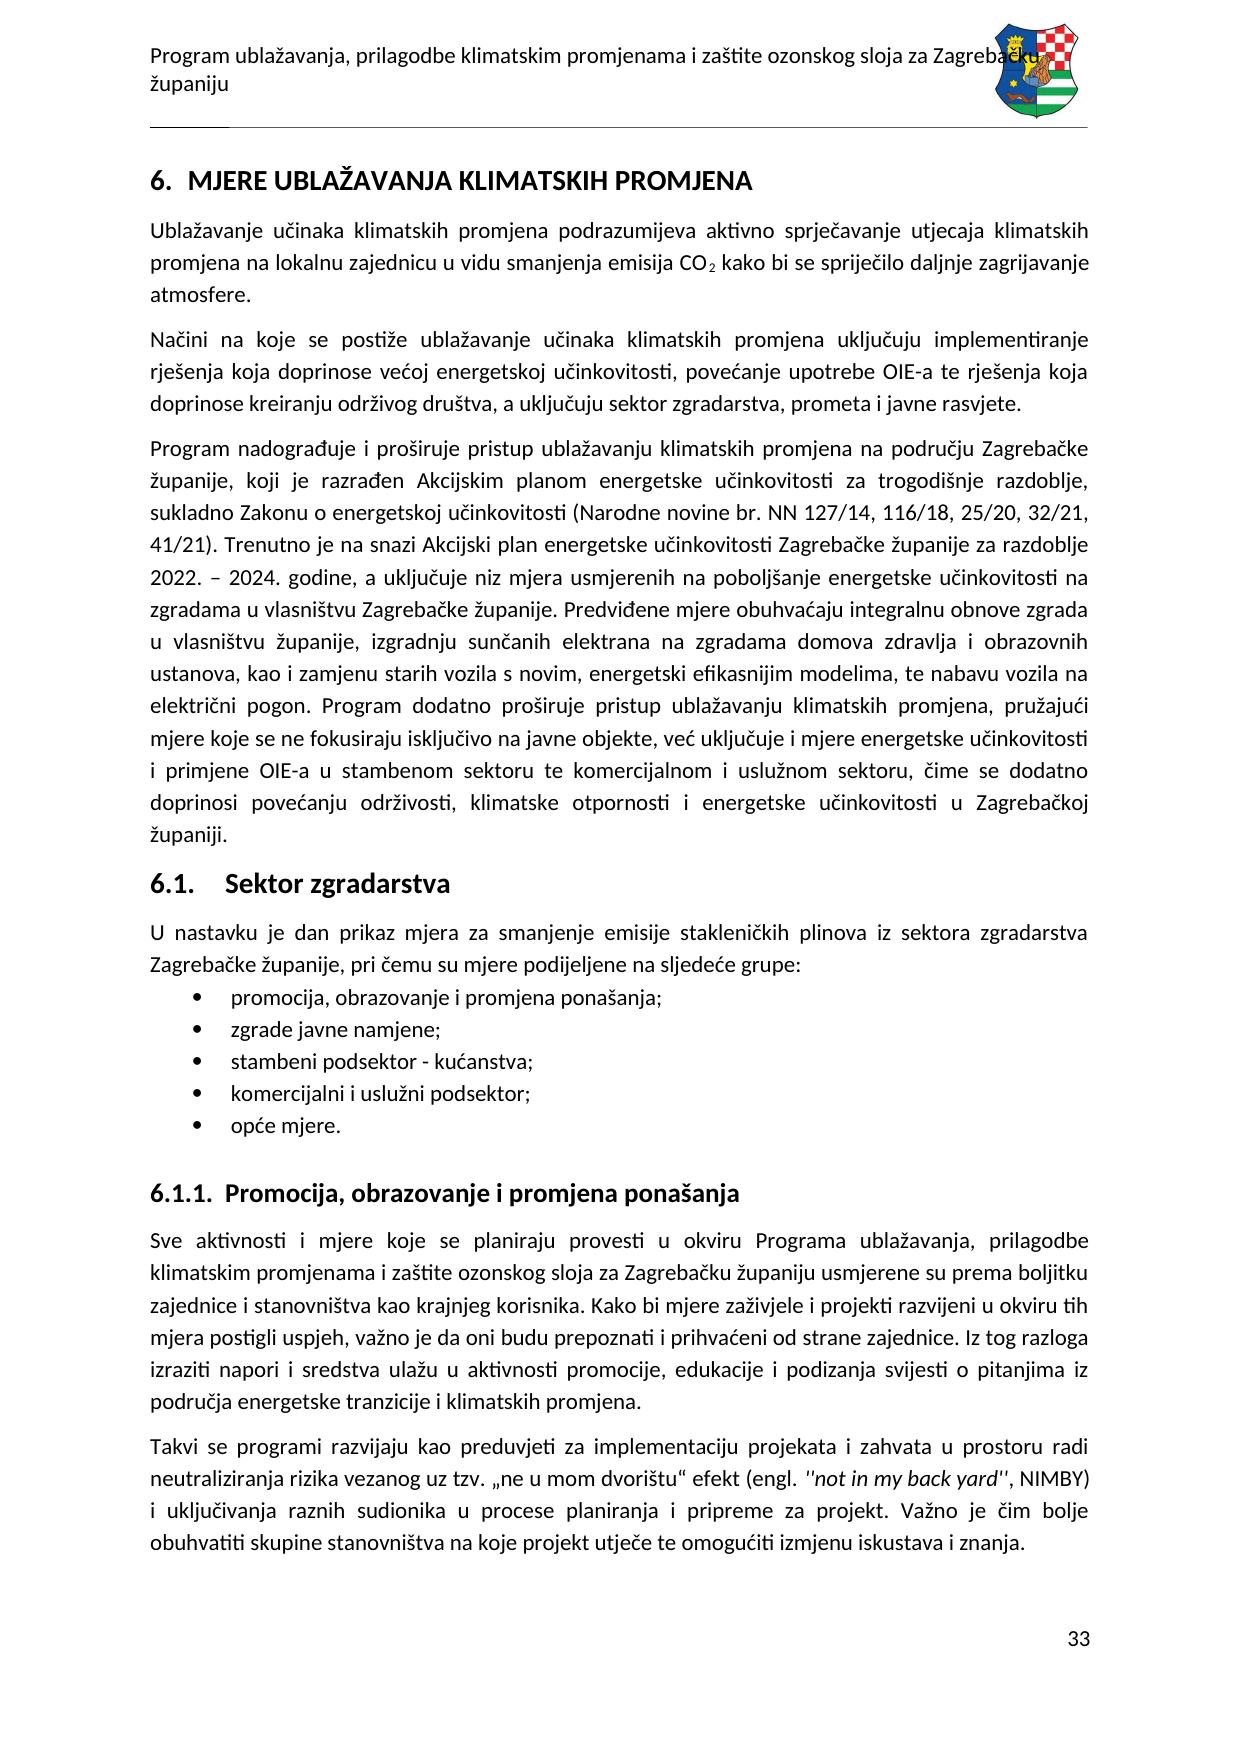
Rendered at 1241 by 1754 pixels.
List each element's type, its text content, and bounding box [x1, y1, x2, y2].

subtitle MJERE UBLAŽAVANJA KLIMATSKIH PROMJENA [150, 162, 1090, 198]
picture [983, 17, 1091, 124]
subtitle Sektor zgradarstva [150, 865, 1090, 901]
text Ublažavanje učinaka klimatskih promjena podrazumijeva aktivno sprječavanje utjecaja klimatskih promjena na lokalnu zajednicu u vidu smanjenja emisija CO2 kako bi se spriječilo daljnje zagrijavanje atmosfere. [150, 216, 1090, 308]
subtitle Promocija, obrazovanje i promjena ponašanja [150, 1176, 1090, 1209]
list promocija, obrazovanje i promjena ponašanja; [193, 983, 1090, 1011]
text Program nadograđuje i proširuje pristup ublažavanju klimatskih promjena na području Zagrebačke županije, koji je razrađen Akcijskim planom energetske učinkovitosti za trogodišnje razdoblje, sukladno Zakonu o energetskoj učinkovitosti (Narodne novine br. NN 127/14, 116/18, 25/20, 32/21, 41/21). Trenutno je na snazi Akcijski plan energetske učinkovitosti Zagrebačke županije za razdoblje 2022. – 2024. godine, a uključuje niz mjera usmjerenih na poboljšanje energetske učinkovitosti na zgradama u vlasništvu Zagrebačke županije. Predviđene mjere obuhvaćaju integralnu obnove zgrada u vlasništvu županije, izgradnju sunčanih elektrana na zgradama domova zdravlja i obrazovnih ustanova, kao i zamjenu starih vozila s novim, energetski efikasnijim modelima, te nabavu vozila na električni pogon. Program dodatno proširuje pristup ublažavanju klimatskih promjena, pružajući mjere koje se ne fokusiraju isključivo na javne objekte, već uključuje i mjere energetske učinkovitosti i primjene OIE-a u stambenom sektoru te komercijalnom i uslužnom sektoru, čime se dodatno doprinosi povećanju održivosti, klimatske otpornosti i energetske učinkovitosti u Zagrebačkoj županiji. [150, 434, 1090, 848]
list komercijalni i uslužni podsektor; [193, 1079, 1090, 1107]
text Sve aktivnosti i mjere koje se planiraju provesti u okviru Programa ublažavanja, prilagodbe klimatskim promjenama i zaštite ozonskog sloja za Zagrebačku županiju usmjerene su prema boljitku zajednice i stanovništva kao krajnjeg korisnika. Kako bi mjere zaživjele i projekti razvijeni u okviru tih mjera postigli uspjeh, važno je da oni budu prepoznati i prihvaćeni od strane zajednice. Iz tog razloga izraziti napori i sredstva ulažu u aktivnosti promocije, edukacije i podizanja svijesti o pitanjima iz područja energetske tranzicije i klimatskih promjena. [150, 1226, 1090, 1415]
list opće mjere. [193, 1112, 1090, 1139]
text Takvi se programi razvijaju kao preduvjeti za implementaciju projekata i zahvata u prostoru radi neutraliziranja rizika vezanog uz tzv. „ne u mom dvorištu“ efekt (engl. ''not in my back yard'', NIMBY) i uključivanja raznih sudionika u procese planiranja i pripreme za projekt. Važno je čim bolje obuhvatiti skupine stanovništva na koje projekt utječe te omogućiti izmjenu iskustava i znanja. [150, 1432, 1090, 1557]
list zgrade javne namjene; [193, 1015, 1090, 1043]
list stambeni podsektor - kućanstva; [193, 1047, 1090, 1075]
text U nastavku je dan prikaz mjera za smanjenje emisije stakleničkih plinova iz sektora zgradarstva Zagrebačke županije, pri čemu su mjere podijeljene na sljedeće grupe: [150, 918, 1090, 979]
text Načini na koje se postiže ublažavanje učinaka klimatskih promjena uključuju implementiranje rješenja koja doprinose većoj energetskoj učinkovitosti, povećanje upotrebe OIE-a te rješenja koja doprinose kreiranju održivog društva, a uključuju sektor zgradarstva, prometa i javne rasvjete. [150, 325, 1090, 417]
